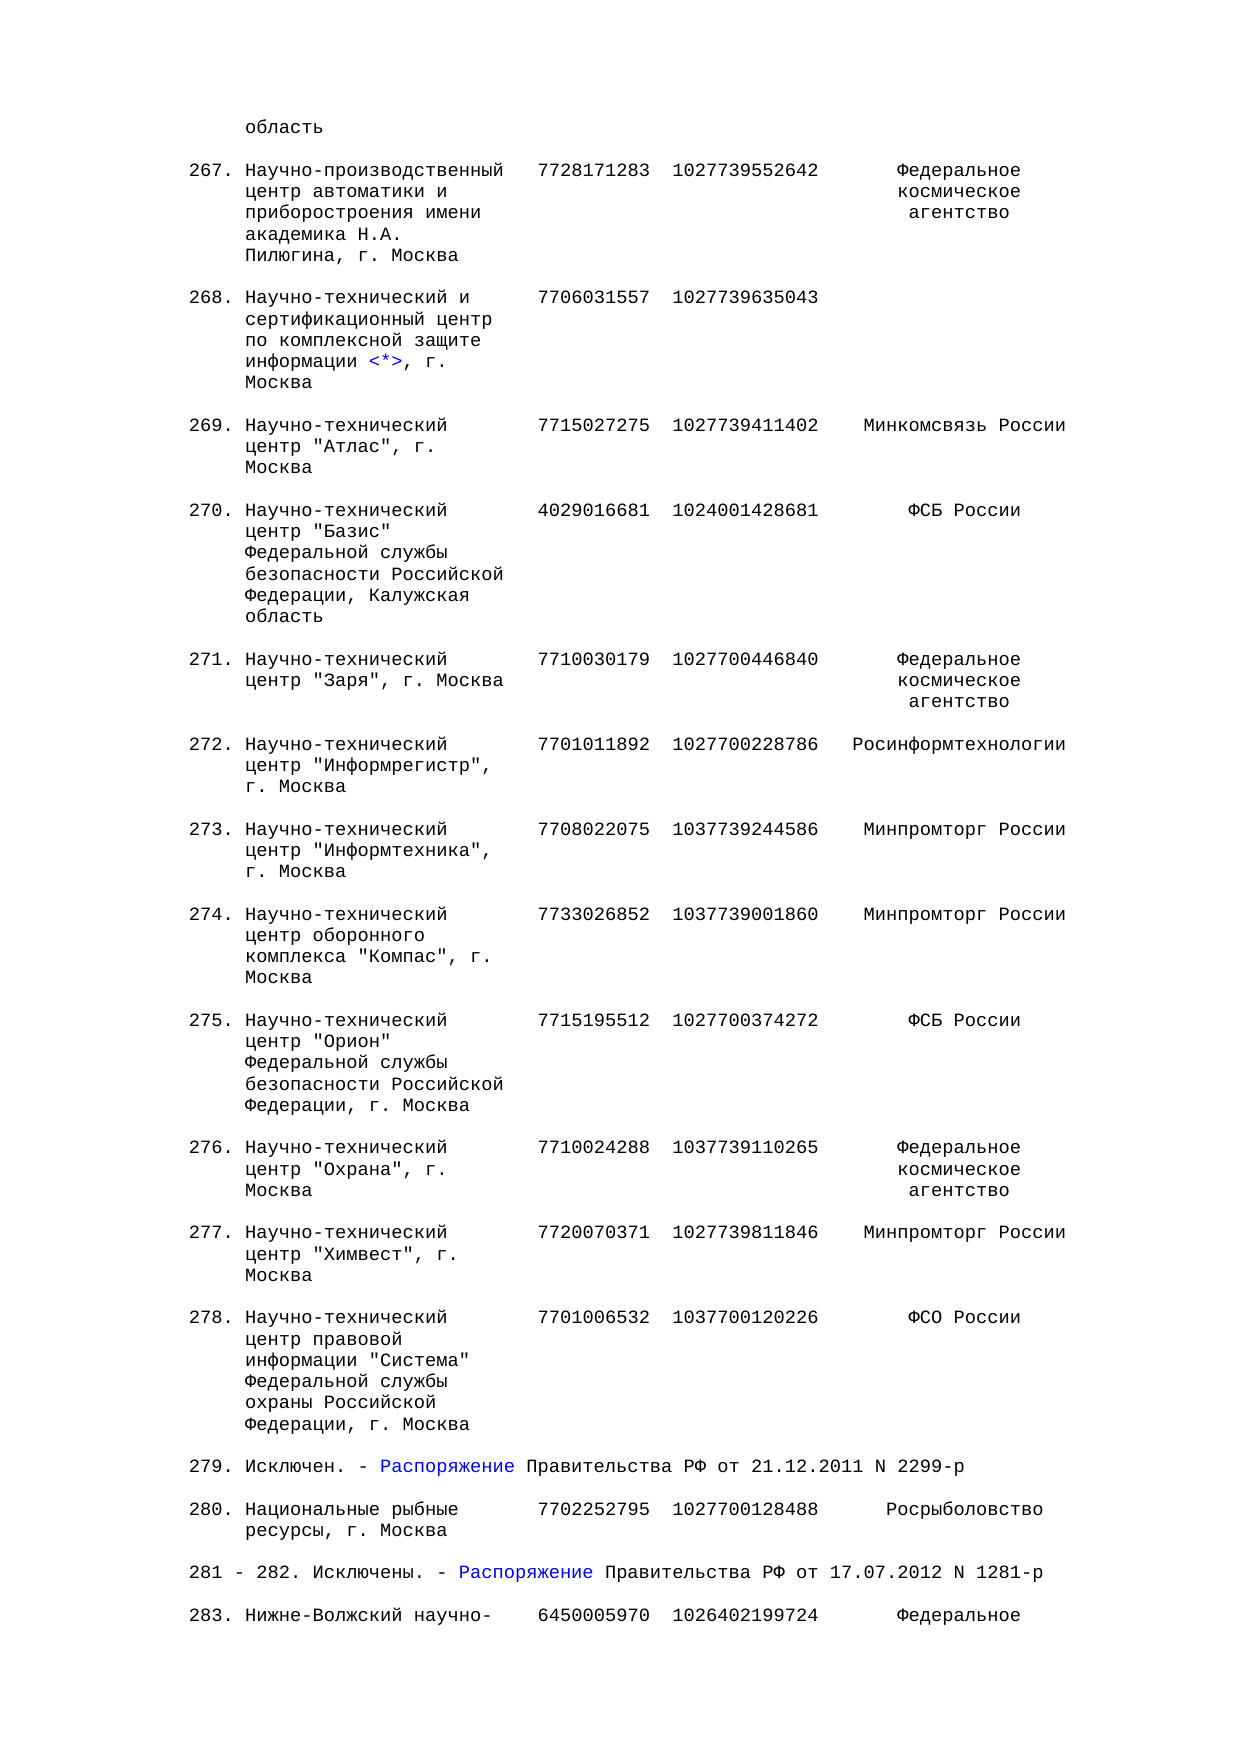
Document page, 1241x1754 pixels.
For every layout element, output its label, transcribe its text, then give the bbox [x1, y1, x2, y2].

text безопасности Российской [177, 1074, 1152, 1096]
text Москва [177, 1266, 1152, 1287]
text Москва [177, 373, 1152, 394]
text 279. Исключен. - Распоряжение Правительства РФ от 21.12.2011 N 2299-р [177, 1457, 1152, 1478]
text Федерации, г. Москва [177, 1096, 1152, 1117]
text центр "Атлас", г. [177, 437, 1152, 458]
text область [177, 118, 1152, 139]
text академика Н.А. [177, 224, 1152, 246]
text г. Москва [177, 777, 1152, 798]
text агентство [177, 692, 1152, 713]
text область [177, 607, 1152, 628]
text Федерации, Калужская [177, 586, 1152, 607]
text информации "Система" [177, 1351, 1152, 1372]
text 275. Научно-технический 7715195512 1027700374272 ФСБ России [177, 1011, 1152, 1032]
text 268. Научно-технический и 7706031557 1027739635043 [177, 288, 1152, 309]
text Москва [177, 968, 1152, 989]
text охраны Российской [177, 1393, 1152, 1414]
text Москва агентство [177, 1181, 1152, 1202]
text центр оборонного [177, 926, 1152, 947]
text центр правовой [177, 1329, 1152, 1351]
text 274. Научно-технический 7733026852 1037739001860 Минпромторг России [177, 904, 1152, 926]
text 283. Нижне-Волжский научно- 6450005970 1026402199724 Федеральное [177, 1606, 1152, 1627]
text центр "Базис" [177, 522, 1152, 543]
text Федеральной службы [177, 543, 1152, 564]
text 272. Научно-технический 7701011892 1027700228786 Росинформтехнологии [177, 734, 1152, 756]
text приборостроения имени агентство [177, 203, 1152, 224]
text центр "Информрегистр", [177, 756, 1152, 777]
text 276. Научно-технический 7710024288 1037739110265 Федеральное [177, 1138, 1152, 1159]
text центр "Охрана", г. космическое [177, 1159, 1152, 1181]
text информации <*>, г. [177, 352, 1152, 373]
text центр автоматики и космическое [177, 182, 1152, 203]
text 267. Научно-производственный 7728171283 1027739552642 Федеральное [177, 161, 1152, 182]
text Федерации, г. Москва [177, 1414, 1152, 1436]
text Пилюгина, г. Москва [177, 246, 1152, 267]
text безопасности Российской [177, 564, 1152, 586]
text 273. Научно-технический 7708022075 1037739244586 Минпромторг России [177, 819, 1152, 841]
text 271. Научно-технический 7710030179 1027700446840 Федеральное [177, 649, 1152, 671]
text центр "Орион" [177, 1032, 1152, 1053]
text центр "Заря", г. Москва космическое [177, 671, 1152, 692]
text центр "Химвест", г. [177, 1244, 1152, 1266]
text по комплексной защите [177, 331, 1152, 352]
text сертификационный центр [177, 309, 1152, 331]
text 280. Национальные рыбные 7702252795 1027700128488 Росрыболовство [177, 1499, 1152, 1521]
text 269. Научно-технический 7715027275 1027739411402 Минкомсвязь России [177, 416, 1152, 437]
text 278. Научно-технический 7701006532 1037700120226 ФСО России [177, 1308, 1152, 1329]
text г. Москва [177, 862, 1152, 883]
text 281 - 282. Исключены. - Распоряжение Правительства РФ от 17.07.2012 N 1281-р [177, 1563, 1152, 1584]
text центр "Информтехника", [177, 841, 1152, 862]
text Москва [177, 458, 1152, 479]
text Федеральной службы [177, 1372, 1152, 1393]
text 270. Научно-технический 4029016681 1024001428681 ФСБ России [177, 501, 1152, 522]
text Федеральной службы [177, 1053, 1152, 1074]
text ресурсы, г. Москва [177, 1521, 1152, 1542]
text комплекса "Компас", г. [177, 947, 1152, 968]
text 277. Научно-технический 7720070371 1027739811846 Минпромторг России [177, 1223, 1152, 1244]
